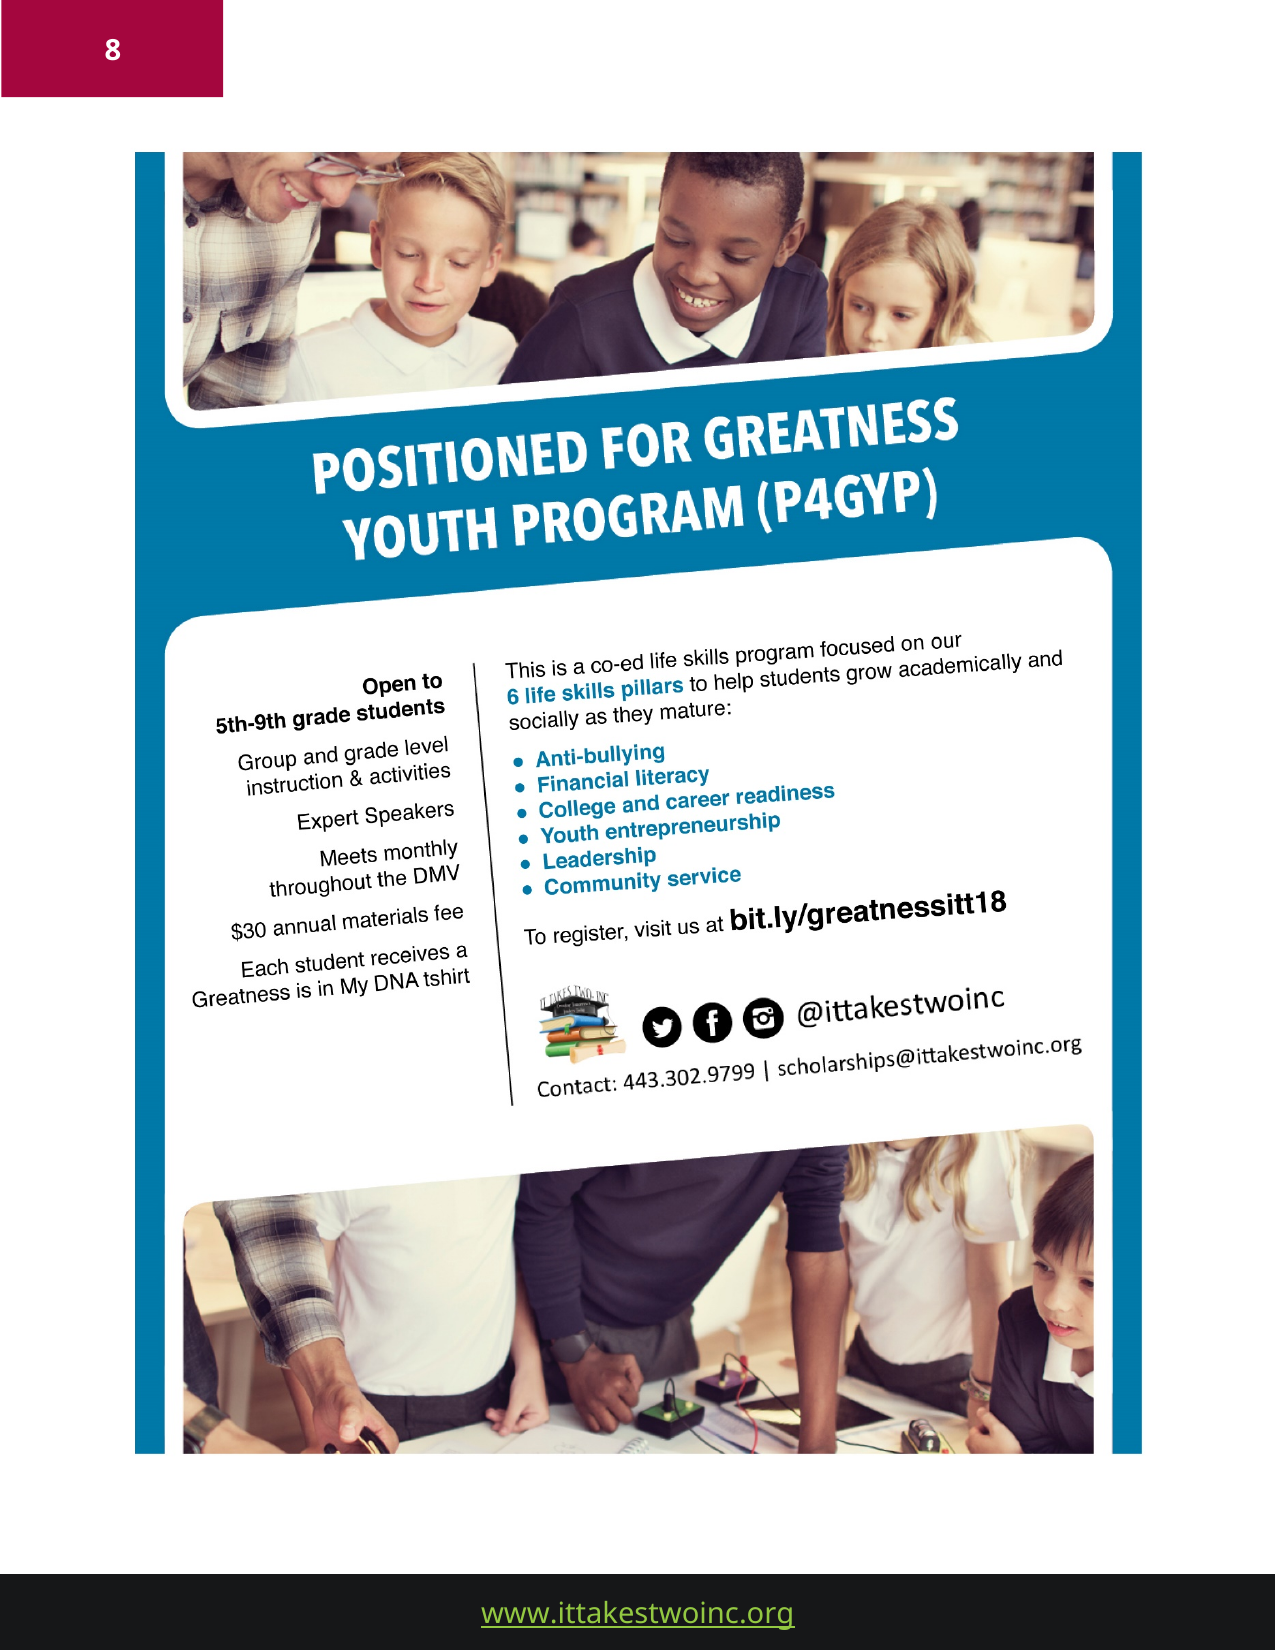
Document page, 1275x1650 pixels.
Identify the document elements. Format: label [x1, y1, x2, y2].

picture [120, 137, 1155, 1468]
